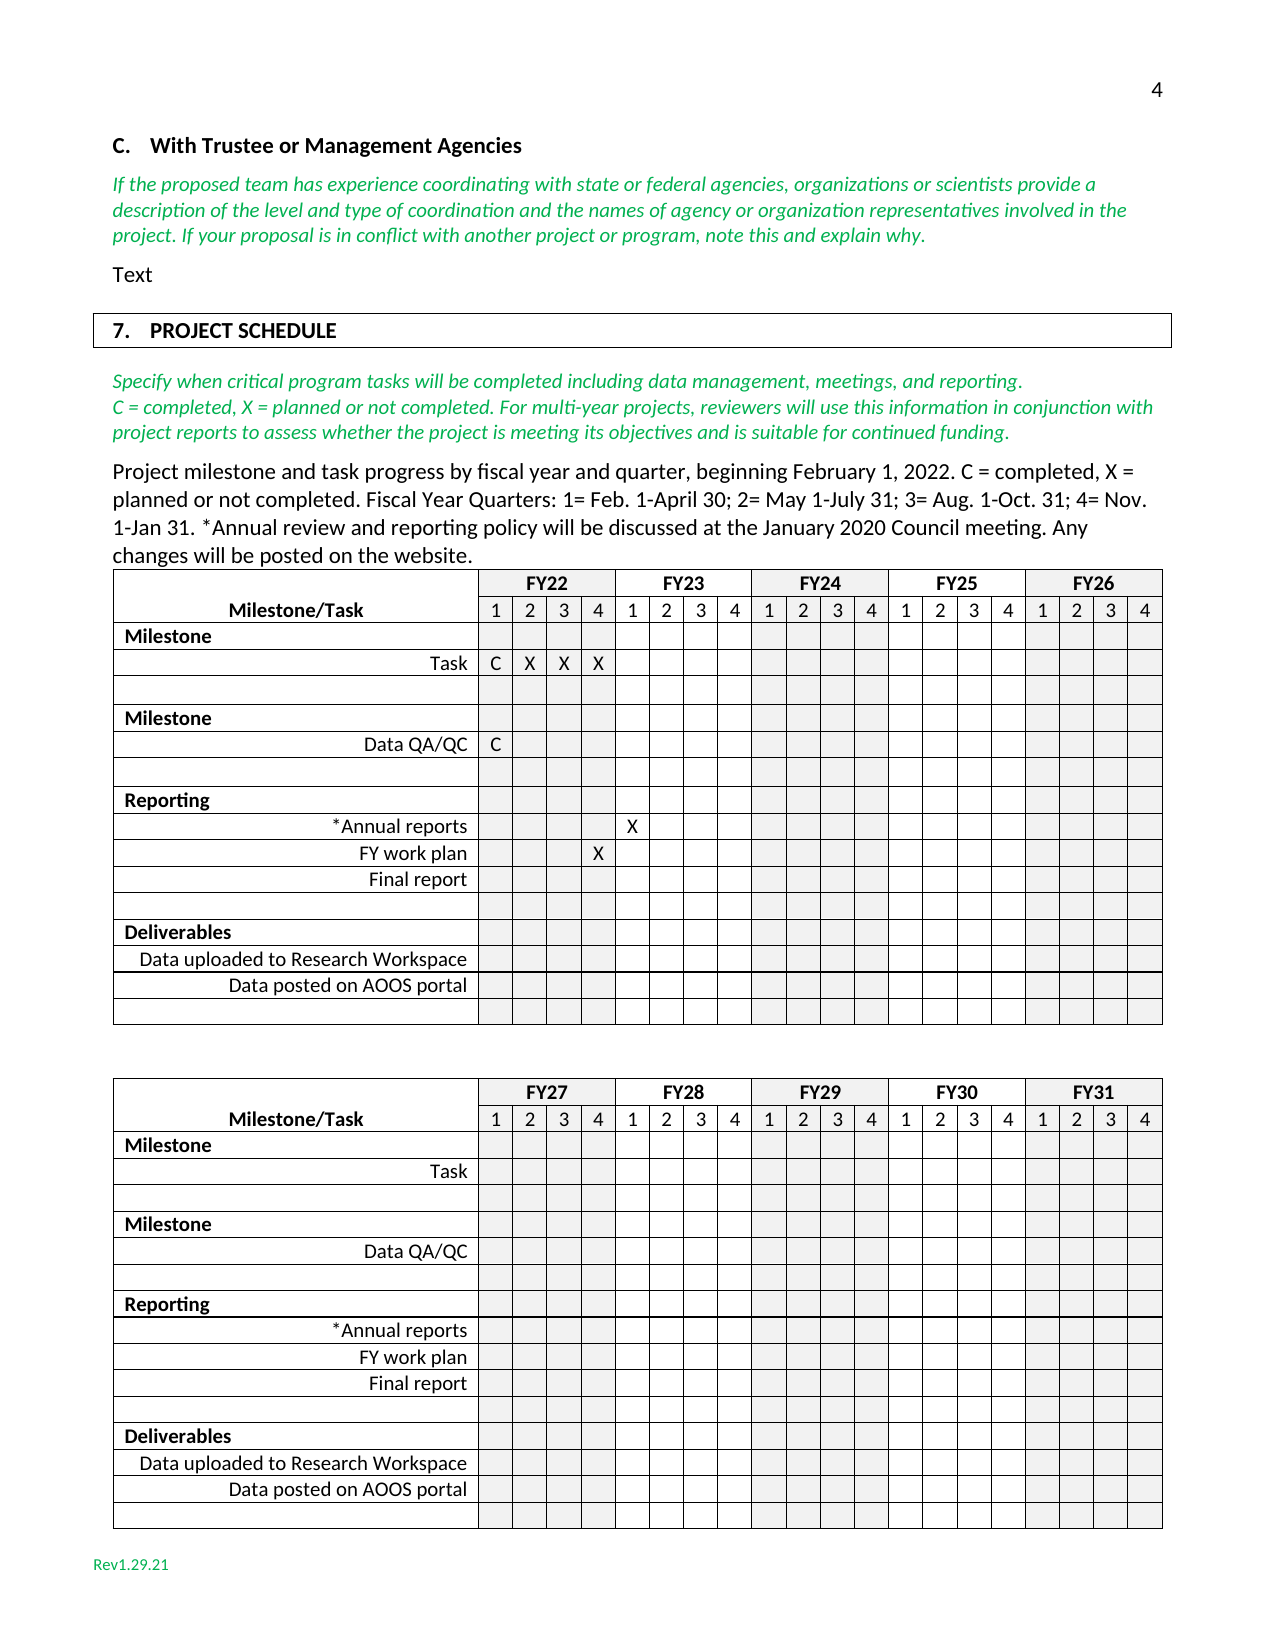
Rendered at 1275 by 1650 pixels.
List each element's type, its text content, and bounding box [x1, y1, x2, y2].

table_cell [752, 676, 786, 704]
table_cell [616, 1370, 649, 1396]
table_cell [923, 1159, 957, 1184]
table_cell 1 [752, 597, 786, 622]
table_cell [1128, 650, 1162, 675]
table_cell [582, 1450, 615, 1475]
table_cell [1060, 705, 1093, 731]
table_cell [958, 1503, 991, 1528]
table_cell [582, 946, 615, 971]
table_cell [718, 1159, 751, 1184]
table_cell [752, 1159, 786, 1184]
table_cell [923, 999, 957, 1024]
table_cell [547, 1291, 581, 1316]
table_cell [821, 623, 854, 649]
table_cell [1060, 1397, 1093, 1422]
table_cell [787, 973, 820, 998]
table_cell [752, 920, 786, 945]
table_cell [821, 1212, 854, 1237]
table_cell [547, 1265, 581, 1290]
table_cell [684, 973, 717, 998]
table_cell [616, 1185, 649, 1211]
table_cell [718, 650, 751, 675]
table_cell [855, 840, 888, 866]
table_cell [718, 787, 751, 813]
table_cell [1128, 1476, 1162, 1502]
table_cell [1128, 1265, 1162, 1290]
table_cell [1128, 623, 1162, 649]
table_cell [752, 1238, 786, 1263]
table_cell [958, 1238, 991, 1263]
table_cell 1 [1026, 597, 1059, 622]
table_cell [1094, 893, 1127, 918]
table_cell [855, 1185, 888, 1211]
table_cell [582, 1132, 615, 1158]
table_cell [479, 1476, 512, 1502]
table_cell [889, 840, 922, 866]
table_cell [513, 1423, 546, 1449]
table_cell [616, 1265, 649, 1290]
table_cell [513, 1370, 546, 1396]
table_cell [684, 1370, 717, 1396]
table_cell [479, 1185, 512, 1211]
table_cell [1128, 1344, 1162, 1369]
table_cell [889, 893, 922, 918]
table_cell 4 [718, 597, 751, 622]
table_cell Milestone [114, 705, 478, 731]
table_cell [1094, 676, 1127, 704]
table_cell [958, 1159, 991, 1184]
table_header FY24 [752, 570, 888, 596]
table_cell [889, 1132, 922, 1158]
table_cell [1094, 973, 1127, 998]
table_cell C [479, 732, 512, 757]
table_cell [616, 623, 649, 649]
table_cell [718, 1185, 751, 1211]
table_cell [855, 1238, 888, 1263]
table_cell Deliverables [114, 920, 478, 945]
table_cell [889, 814, 922, 839]
table_cell [582, 1344, 615, 1369]
table_cell [582, 999, 615, 1024]
table_cell [582, 1291, 615, 1316]
table_cell [684, 676, 717, 704]
table_cell [684, 1450, 717, 1475]
table_cell [1094, 705, 1127, 731]
table_cell [1128, 705, 1162, 731]
table_cell [787, 1212, 820, 1237]
table_cell Reporting [114, 787, 478, 813]
table_cell [958, 946, 991, 971]
table_cell [513, 1476, 546, 1502]
table_cell [684, 1212, 717, 1237]
table_cell [513, 1132, 546, 1158]
table_cell [889, 1159, 922, 1184]
table_cell [1094, 623, 1127, 649]
table_cell [1060, 623, 1093, 649]
table_cell [547, 732, 581, 757]
table_cell [855, 1370, 888, 1396]
text If the proposed team has experience coordinating with state or federal agencies, organizations or scientists provide a description of the level and type of coordination and the names of agency or organization representatives involved in the project. If your proposal is in conflict with another project or program, note this and explain why. [112, 172, 1171, 248]
table_cell [958, 1212, 991, 1237]
table_cell [821, 1423, 854, 1449]
table_cell [616, 840, 649, 866]
table_cell [616, 1238, 649, 1263]
table_cell [821, 650, 854, 675]
table_cell [923, 946, 957, 971]
table_cell 1 [479, 597, 512, 622]
table_cell [1128, 814, 1162, 839]
table_cell [616, 1344, 649, 1369]
table_cell [1060, 787, 1093, 813]
table_cell [787, 893, 820, 918]
table_cell [1094, 867, 1127, 892]
table_cell [992, 1238, 1025, 1263]
table_cell [650, 623, 683, 649]
table_cell [855, 867, 888, 892]
table_cell [114, 893, 478, 918]
table_cell [582, 1185, 615, 1211]
table_cell 1 [1026, 1106, 1059, 1131]
table_cell [547, 1159, 581, 1184]
table_cell [616, 1159, 649, 1184]
table_cell [1026, 840, 1059, 866]
table_cell [992, 1185, 1025, 1211]
table_cell [547, 1185, 581, 1211]
table_cell [889, 920, 922, 945]
table_cell [787, 1291, 820, 1316]
table_cell [752, 973, 786, 998]
table_cell [821, 946, 854, 971]
table_cell [1060, 676, 1093, 704]
table_cell [650, 814, 683, 839]
table_cell [958, 1344, 991, 1369]
table_cell [616, 758, 649, 786]
table_cell [718, 1291, 751, 1316]
table_cell [513, 1503, 546, 1528]
table_cell [1060, 1212, 1093, 1237]
table_cell [923, 973, 957, 998]
table_cell [1060, 758, 1093, 786]
table_cell [821, 1265, 854, 1290]
table_cell [547, 623, 581, 649]
table_cell [1128, 1238, 1162, 1263]
table_cell [650, 1238, 683, 1263]
table_cell [650, 1159, 683, 1184]
table_cell [855, 1159, 888, 1184]
table_cell [718, 973, 751, 998]
table_cell [582, 1503, 615, 1528]
table_cell [752, 840, 786, 866]
table_cell [958, 893, 991, 918]
table_cell [479, 1503, 512, 1528]
table_cell [1060, 920, 1093, 945]
table_cell [513, 758, 546, 786]
table_cell [958, 999, 991, 1024]
table_cell [582, 1423, 615, 1449]
table_cell [787, 1503, 820, 1528]
table_cell [992, 1503, 1025, 1528]
table_cell [821, 1238, 854, 1263]
table_cell [1128, 787, 1162, 813]
table_cell [684, 1159, 717, 1184]
table_cell [889, 1397, 922, 1422]
table_cell [889, 1476, 922, 1502]
table_cell [889, 1318, 922, 1343]
table_cell Deliverables [114, 1423, 478, 1449]
table_cell [513, 920, 546, 945]
table_cell [1060, 1185, 1093, 1211]
table_cell [787, 1370, 820, 1396]
table_cell [855, 814, 888, 839]
table_cell [889, 946, 922, 971]
table_cell [958, 1318, 991, 1343]
table_cell [1060, 1344, 1093, 1369]
table_cell Data QA/QC [114, 1238, 478, 1263]
table_cell [684, 732, 717, 757]
table_cell [958, 1476, 991, 1502]
table_cell [1026, 999, 1059, 1024]
table_cell [650, 1344, 683, 1369]
table_cell [616, 1397, 649, 1422]
table_cell [752, 758, 786, 786]
table_cell [923, 1132, 957, 1158]
table_cell [684, 1132, 717, 1158]
table_cell [684, 1238, 717, 1263]
table_cell [1060, 732, 1093, 757]
table_cell [855, 1291, 888, 1316]
table_cell [958, 787, 991, 813]
table_cell 3 [684, 597, 717, 622]
table_cell [923, 1476, 957, 1502]
table_cell [752, 814, 786, 839]
table_cell [650, 946, 683, 971]
table_cell [513, 732, 546, 757]
table_cell [582, 1370, 615, 1396]
table_cell [1128, 758, 1162, 786]
table_cell [1128, 676, 1162, 704]
table_cell [547, 787, 581, 813]
table_cell [787, 705, 820, 731]
table_cell [1060, 1159, 1093, 1184]
table_cell [992, 814, 1025, 839]
table_cell [992, 1212, 1025, 1237]
table_cell [889, 650, 922, 675]
table_cell [1094, 1503, 1127, 1528]
table_cell [718, 758, 751, 786]
table_cell [513, 999, 546, 1024]
table_cell [547, 1132, 581, 1158]
table_cell [650, 1291, 683, 1316]
table_cell [1060, 867, 1093, 892]
table_cell [1128, 1450, 1162, 1475]
table_cell [684, 1503, 717, 1528]
table_cell [1026, 1450, 1059, 1475]
table_cell [787, 867, 820, 892]
table_cell [1060, 946, 1093, 971]
table_cell [650, 1450, 683, 1475]
table_cell [650, 1397, 683, 1422]
table_cell [718, 1450, 751, 1475]
table_cell [513, 814, 546, 839]
table_header Milestone/Task [114, 570, 478, 622]
table_cell C [479, 650, 512, 675]
table_cell [114, 1265, 478, 1290]
table_cell [855, 705, 888, 731]
table_cell [992, 840, 1025, 866]
table_cell [547, 1423, 581, 1449]
table_cell [513, 623, 546, 649]
table_header FY23 [616, 570, 751, 596]
table_cell [889, 1238, 922, 1263]
table_cell [718, 1238, 751, 1263]
table_cell Data posted on AOOS portal [114, 973, 478, 998]
table_cell [1128, 973, 1162, 998]
table_cell [923, 814, 957, 839]
table_cell [616, 1291, 649, 1316]
table_cell [1026, 1476, 1059, 1502]
table_cell X [513, 650, 546, 675]
table_cell Milestone [114, 1212, 478, 1237]
table_cell [992, 946, 1025, 971]
table_cell [547, 705, 581, 731]
table_cell [616, 1476, 649, 1502]
table_cell [855, 650, 888, 675]
table_cell [958, 732, 991, 757]
table_cell [992, 1132, 1025, 1158]
table_cell [821, 1503, 854, 1528]
table_cell [992, 920, 1025, 945]
table_cell [1128, 1397, 1162, 1422]
table_cell [1094, 758, 1127, 786]
table_cell [992, 758, 1025, 786]
table_cell FY work plan [114, 1344, 478, 1369]
table_cell [1026, 758, 1059, 786]
table_cell [1026, 1370, 1059, 1396]
table_cell [787, 787, 820, 813]
table_cell [547, 1344, 581, 1369]
table_cell [958, 1265, 991, 1290]
table_cell [1060, 973, 1093, 998]
table_cell [923, 1370, 957, 1396]
table_cell [1094, 1265, 1127, 1290]
table_header FY30 [889, 1079, 1025, 1105]
table_header FY27 [479, 1079, 615, 1105]
table_cell [1094, 1423, 1127, 1449]
table_cell [787, 946, 820, 971]
table_cell [547, 1450, 581, 1475]
table_cell [684, 1476, 717, 1502]
table_cell [958, 920, 991, 945]
table_cell 3 [958, 1106, 991, 1131]
table_cell [1026, 1291, 1059, 1316]
table_cell [718, 1503, 751, 1528]
table_cell [650, 1185, 683, 1211]
table_cell [787, 1344, 820, 1369]
table_cell [547, 1476, 581, 1502]
table_cell [855, 623, 888, 649]
table_cell [684, 920, 717, 945]
table_cell 3 [547, 1106, 581, 1131]
table_cell [718, 920, 751, 945]
table_cell [889, 1344, 922, 1369]
table_cell [1026, 623, 1059, 649]
table_cell [923, 1185, 957, 1211]
table_cell 2 [1060, 1106, 1093, 1131]
table_cell [513, 1397, 546, 1422]
table_cell [479, 920, 512, 945]
table_cell [923, 1265, 957, 1290]
table_cell [684, 867, 717, 892]
table_cell [718, 893, 751, 918]
table_cell [1026, 1265, 1059, 1290]
table_cell [1128, 1159, 1162, 1184]
table_cell [855, 1397, 888, 1422]
table_cell [1060, 1318, 1093, 1343]
table_cell [616, 946, 649, 971]
table_cell [582, 758, 615, 786]
table_cell [992, 1476, 1025, 1502]
table_cell [787, 1265, 820, 1290]
table_cell [958, 1450, 991, 1475]
table_cell [650, 999, 683, 1024]
table_header Milestone/Task [114, 1079, 478, 1131]
table_cell [1094, 814, 1127, 839]
table_cell [718, 999, 751, 1024]
table_cell [1094, 1238, 1127, 1263]
table_cell [718, 946, 751, 971]
table_cell [787, 650, 820, 675]
table_cell [582, 1476, 615, 1502]
table_cell [684, 999, 717, 1024]
table_cell [582, 1159, 615, 1184]
table_cell [752, 946, 786, 971]
table_cell [752, 1291, 786, 1316]
table_cell [513, 1212, 546, 1237]
table_cell [650, 867, 683, 892]
table_cell [889, 623, 922, 649]
table_cell [923, 1318, 957, 1343]
table_cell [684, 1265, 717, 1290]
table_cell [1094, 840, 1127, 866]
table_cell [1026, 814, 1059, 839]
table_cell [684, 840, 717, 866]
table_cell [752, 650, 786, 675]
table_cell [821, 1344, 854, 1369]
table_cell [821, 973, 854, 998]
table_cell FY work plan [114, 840, 478, 866]
table_cell [582, 1238, 615, 1263]
table_cell [855, 1503, 888, 1528]
table_cell [992, 705, 1025, 731]
table_cell [1128, 920, 1162, 945]
table_cell [114, 1503, 478, 1528]
table_cell [479, 787, 512, 813]
table_cell [650, 1503, 683, 1528]
table_cell [821, 732, 854, 757]
table_cell [752, 1423, 786, 1449]
table_header FY25 [889, 570, 1025, 596]
table_cell Task [114, 650, 478, 675]
table_cell [684, 758, 717, 786]
table_cell 2 [650, 1106, 683, 1131]
table_cell [1094, 650, 1127, 675]
table_cell [1060, 1423, 1093, 1449]
table_cell [889, 758, 922, 786]
table_cell [616, 867, 649, 892]
table_cell 3 [1094, 597, 1127, 622]
table_cell [582, 623, 615, 649]
table_cell [752, 1344, 786, 1369]
table_cell [513, 973, 546, 998]
table_cell [513, 867, 546, 892]
table_cell [992, 623, 1025, 649]
table_cell [1128, 732, 1162, 757]
table_cell [684, 946, 717, 971]
table_cell 3 [821, 1106, 854, 1131]
table_cell 2 [1060, 597, 1093, 622]
table_cell [1060, 999, 1093, 1024]
table_cell [752, 1397, 786, 1422]
table_cell [582, 973, 615, 998]
table_cell 4 [582, 1106, 615, 1131]
table_cell [923, 1423, 957, 1449]
table_cell [479, 1265, 512, 1290]
table_header FY28 [616, 1079, 751, 1105]
table_cell [752, 705, 786, 731]
table_cell [718, 1132, 751, 1158]
table_cell [787, 1159, 820, 1184]
table_cell [513, 946, 546, 971]
table_cell X [582, 840, 615, 866]
table_cell [582, 1397, 615, 1422]
table_cell Milestone [114, 623, 478, 649]
table_cell [479, 814, 512, 839]
table_cell Milestone [114, 1132, 478, 1158]
table_cell [787, 623, 820, 649]
table_cell 3 [958, 597, 991, 622]
table_cell [718, 1423, 751, 1449]
table_cell [821, 1159, 854, 1184]
table_cell [114, 758, 478, 786]
table_cell [855, 1265, 888, 1290]
table_cell [889, 676, 922, 704]
table_cell [582, 920, 615, 945]
table_cell [1026, 1238, 1059, 1263]
table_cell [650, 1370, 683, 1396]
table_cell 2 [787, 597, 820, 622]
table_cell 2 [923, 597, 957, 622]
table_cell [958, 867, 991, 892]
table_cell [1094, 999, 1127, 1024]
table_cell [752, 867, 786, 892]
table_cell Data posted on AOOS portal [114, 1476, 478, 1502]
table_cell 4 [582, 597, 615, 622]
table_cell [787, 999, 820, 1024]
table_cell [1094, 1450, 1127, 1475]
table_cell [718, 1476, 751, 1502]
table_cell [992, 1370, 1025, 1396]
table_cell [513, 1238, 546, 1263]
table_cell [547, 1212, 581, 1237]
table_cell [479, 973, 512, 998]
table_cell [479, 999, 512, 1024]
table_cell 3 [1094, 1106, 1127, 1131]
table_cell [479, 1370, 512, 1396]
table_cell [855, 1423, 888, 1449]
table_header FY31 [1026, 1079, 1162, 1105]
table_cell [787, 1476, 820, 1502]
table_cell Task [114, 1159, 478, 1184]
table_cell 1 [889, 1106, 922, 1131]
table_cell [1094, 1476, 1127, 1502]
table_cell [616, 787, 649, 813]
table_cell [718, 705, 751, 731]
table_cell [752, 1450, 786, 1475]
table_cell [114, 1185, 478, 1211]
table_cell [513, 893, 546, 918]
table_cell *Annual reports [114, 814, 478, 839]
table_cell [958, 1132, 991, 1158]
table_cell [650, 650, 683, 675]
table_cell [582, 1265, 615, 1290]
table_cell 2 [650, 597, 683, 622]
subtitle PROJECT SCHEDULE [94, 314, 1171, 347]
table_cell [855, 1450, 888, 1475]
table_cell [752, 1132, 786, 1158]
table_cell [650, 840, 683, 866]
table_cell [923, 867, 957, 892]
table_cell [1026, 1397, 1059, 1422]
table_cell [787, 1238, 820, 1263]
table_cell [992, 1318, 1025, 1343]
table_cell [958, 973, 991, 998]
table_cell [787, 920, 820, 945]
table_cell [718, 1212, 751, 1237]
table_cell [650, 920, 683, 945]
table_cell [582, 814, 615, 839]
table_cell Data uploaded to Research Workspace [114, 1450, 478, 1475]
table_cell [923, 1238, 957, 1263]
table_cell [1026, 1318, 1059, 1343]
table_cell [752, 999, 786, 1024]
table_cell [923, 1450, 957, 1475]
table_cell [992, 1397, 1025, 1422]
table_cell Data QA/QC [114, 732, 478, 757]
table_cell [616, 973, 649, 998]
table_cell [650, 1318, 683, 1343]
table_cell 4 [992, 1106, 1025, 1131]
table_cell [821, 676, 854, 704]
table_cell [582, 893, 615, 918]
table_header FY26 [1026, 570, 1162, 596]
table_cell X [616, 814, 649, 839]
table_cell [1094, 1159, 1127, 1184]
table_cell [1060, 1370, 1093, 1396]
table_cell [889, 999, 922, 1024]
table_cell [855, 1318, 888, 1343]
table_cell [1128, 1132, 1162, 1158]
table_cell [992, 787, 1025, 813]
table_cell [1060, 893, 1093, 918]
table_cell 4 [1128, 597, 1162, 622]
table_cell [1128, 1370, 1162, 1396]
table_cell [547, 1318, 581, 1343]
table_cell [992, 1450, 1025, 1475]
table_cell [547, 676, 581, 704]
table_cell [992, 1344, 1025, 1369]
table_cell [1026, 1344, 1059, 1369]
table_cell [114, 999, 478, 1024]
table_cell [923, 920, 957, 945]
table_cell 3 [684, 1106, 717, 1131]
table_cell [923, 1212, 957, 1237]
table_cell 4 [1128, 1106, 1162, 1131]
table_cell [992, 676, 1025, 704]
table_cell [752, 732, 786, 757]
table_cell [855, 973, 888, 998]
table_cell [513, 705, 546, 731]
table_cell [616, 999, 649, 1024]
table_cell [855, 1132, 888, 1158]
table_cell [752, 893, 786, 918]
table_cell [479, 1212, 512, 1237]
table_cell [787, 814, 820, 839]
table_cell [1094, 1344, 1127, 1369]
table_cell [718, 1370, 751, 1396]
table_cell [787, 732, 820, 757]
table_cell 4 [992, 597, 1025, 622]
table_cell [958, 840, 991, 866]
table_cell [547, 1503, 581, 1528]
table_cell 4 [855, 597, 888, 622]
table_cell [616, 893, 649, 918]
table_cell [1060, 1132, 1093, 1158]
table_header FY29 [752, 1079, 888, 1105]
table_cell 2 [513, 1106, 546, 1131]
table_cell [787, 1423, 820, 1449]
table_cell [923, 650, 957, 675]
table_cell [650, 758, 683, 786]
table_cell [1128, 946, 1162, 971]
table_cell [479, 1132, 512, 1158]
table_cell [547, 867, 581, 892]
table_cell [1094, 787, 1127, 813]
table_cell [547, 1397, 581, 1422]
table_cell [1128, 867, 1162, 892]
table_cell [923, 623, 957, 649]
table_cell [992, 650, 1025, 675]
table_cell [513, 840, 546, 866]
table_cell [752, 1265, 786, 1290]
table_cell [958, 814, 991, 839]
table_cell [787, 840, 820, 866]
table_cell [923, 840, 957, 866]
table_cell [616, 1212, 649, 1237]
table_cell 2 [923, 1106, 957, 1131]
table_cell [752, 787, 786, 813]
table_cell [1094, 1132, 1127, 1158]
table_cell [718, 1265, 751, 1290]
table_cell [616, 1318, 649, 1343]
table_cell [582, 867, 615, 892]
table_cell [1094, 1212, 1127, 1237]
table_cell [1128, 893, 1162, 918]
table_cell [787, 676, 820, 704]
table_cell [479, 623, 512, 649]
table_cell [684, 814, 717, 839]
table_cell [958, 1185, 991, 1211]
table_cell [1026, 1423, 1059, 1449]
table_cell [513, 1318, 546, 1343]
table_cell [1094, 920, 1127, 945]
table_cell 2 [787, 1106, 820, 1131]
table_cell [616, 1423, 649, 1449]
table_cell [650, 676, 683, 704]
table_cell [650, 973, 683, 998]
table_cell [684, 623, 717, 649]
table_cell 2 [513, 597, 546, 622]
table_cell [1026, 973, 1059, 998]
table_cell [479, 946, 512, 971]
table_cell [1026, 1503, 1059, 1528]
table_cell [547, 893, 581, 918]
table_cell [684, 1291, 717, 1316]
table_cell [889, 732, 922, 757]
table_cell [1026, 1212, 1059, 1237]
table_cell [821, 1450, 854, 1475]
table_cell Data uploaded to Research Workspace [114, 946, 478, 971]
table_cell [479, 893, 512, 918]
table_cell [821, 1291, 854, 1316]
table_cell [582, 676, 615, 704]
table_cell [1094, 732, 1127, 757]
table_header FY22 [479, 570, 615, 596]
text Project milestone and task progress by fiscal year and quarter, beginning February 1, 2022. C = completed, X = planned or not completed. Fiscal Year Quarters: 1= Feb. 1-April 30; 2= May 1-July 31; 3= Aug. 1-Oct. 31; 4= Nov. 1-Jan 31. *Annual review and reporting policy will be discussed at the January 2020 Council meeting. Any changes will be posted on the website. [112, 457, 1162, 569]
table_cell [855, 1476, 888, 1502]
table_cell [479, 1397, 512, 1422]
table_cell [684, 705, 717, 731]
table_cell [855, 946, 888, 971]
table_cell Final report [114, 867, 478, 892]
table_cell [650, 893, 683, 918]
table_cell [684, 650, 717, 675]
table_cell 1 [889, 597, 922, 622]
table_cell [1026, 705, 1059, 731]
table_cell [787, 1185, 820, 1211]
table_cell [752, 623, 786, 649]
table_cell [1026, 867, 1059, 892]
table_cell [650, 1265, 683, 1290]
table_cell [513, 1265, 546, 1290]
table_cell [1026, 893, 1059, 918]
table_cell [992, 867, 1025, 892]
table_cell [923, 676, 957, 704]
text Specify when critical program tasks will be completed including data management, meetings, and reporting. C = completed, X = planned or not completed. For multi-year projects, reviewers will use this information in conjunction with project reports to assess whether the project is meeting its objectives and is suitable for continued funding. [112, 368, 1171, 445]
table_cell [547, 973, 581, 998]
table_cell [684, 1423, 717, 1449]
table_cell [513, 1344, 546, 1369]
table_cell [513, 1291, 546, 1316]
table_cell [923, 893, 957, 918]
table_cell [718, 676, 751, 704]
table_cell [547, 814, 581, 839]
table_cell 1 [616, 1106, 649, 1131]
table_cell [821, 893, 854, 918]
table_cell [718, 732, 751, 757]
table_cell [479, 1423, 512, 1449]
table_cell [923, 1397, 957, 1422]
table_cell [479, 1318, 512, 1343]
table_cell [821, 1370, 854, 1396]
table_cell [582, 732, 615, 757]
table_cell X [547, 650, 581, 675]
table_cell [1094, 1370, 1127, 1396]
table_cell [787, 1397, 820, 1422]
table_cell [684, 1185, 717, 1211]
table_cell [1060, 1291, 1093, 1316]
table_cell [889, 1291, 922, 1316]
table_cell [650, 787, 683, 813]
table_cell [684, 787, 717, 813]
table_cell [787, 1318, 820, 1343]
table_cell [821, 867, 854, 892]
table_cell [889, 1450, 922, 1475]
table_cell [479, 1450, 512, 1475]
table_cell [582, 705, 615, 731]
table_cell [718, 1397, 751, 1422]
table_cell [889, 867, 922, 892]
table_cell 4 [718, 1106, 751, 1131]
table_cell [650, 732, 683, 757]
table_cell [1094, 1318, 1127, 1343]
table_cell 4 [855, 1106, 888, 1131]
table_cell [1128, 999, 1162, 1024]
table_cell [855, 920, 888, 945]
table_cell [1094, 1397, 1127, 1422]
table_cell [718, 814, 751, 839]
table_cell [1060, 650, 1093, 675]
table_cell [1026, 946, 1059, 971]
table_cell [650, 1132, 683, 1158]
table_cell [923, 787, 957, 813]
table_cell Reporting [114, 1291, 478, 1316]
table_cell [923, 732, 957, 757]
table_cell [958, 650, 991, 675]
table_cell [1026, 787, 1059, 813]
table_cell 3 [821, 597, 854, 622]
table_cell [684, 1397, 717, 1422]
table_cell X [582, 650, 615, 675]
table_cell [1026, 650, 1059, 675]
table_cell [1128, 1291, 1162, 1316]
table_cell [547, 946, 581, 971]
table_cell [1026, 1159, 1059, 1184]
table_cell [821, 920, 854, 945]
table_cell [889, 787, 922, 813]
table_cell [889, 705, 922, 731]
table_cell [479, 1159, 512, 1184]
table_cell [547, 840, 581, 866]
table_cell [616, 705, 649, 731]
table_cell [958, 1423, 991, 1449]
table_cell [992, 893, 1025, 918]
table_cell [958, 1291, 991, 1316]
table_cell [1026, 732, 1059, 757]
table_cell [1026, 1132, 1059, 1158]
table_cell [958, 676, 991, 704]
table_cell [889, 1212, 922, 1237]
table_cell [821, 1397, 854, 1422]
table_cell [992, 1265, 1025, 1290]
table_cell [513, 1185, 546, 1211]
table_cell [616, 1503, 649, 1528]
table_cell [479, 1344, 512, 1369]
table_cell [821, 705, 854, 731]
table_cell [958, 1397, 991, 1422]
table_cell [1060, 1450, 1093, 1475]
table_cell [821, 1318, 854, 1343]
table_cell Final report [114, 1370, 478, 1396]
table_cell [855, 1344, 888, 1369]
table_cell [650, 1476, 683, 1502]
table_cell [616, 920, 649, 945]
table_cell [992, 973, 1025, 998]
table_cell [821, 814, 854, 839]
table_cell [479, 758, 512, 786]
table_cell [923, 758, 957, 786]
table_cell [821, 787, 854, 813]
table_cell [1094, 946, 1127, 971]
table_cell [1094, 1185, 1127, 1211]
table_cell [1026, 920, 1059, 945]
table_cell [616, 1450, 649, 1475]
table_cell [821, 840, 854, 866]
table_cell [718, 840, 751, 866]
table_cell [479, 867, 512, 892]
table_cell [513, 1450, 546, 1475]
table_cell [479, 705, 512, 731]
table_cell [479, 840, 512, 866]
table_cell [684, 893, 717, 918]
table_cell [114, 1397, 478, 1422]
table_cell [752, 1212, 786, 1237]
table_cell [616, 732, 649, 757]
table_cell [513, 676, 546, 704]
table_cell [582, 1212, 615, 1237]
table_cell *Annual reports [114, 1318, 478, 1343]
table_cell [1060, 1238, 1093, 1263]
table_cell [1128, 1318, 1162, 1343]
table_cell [889, 1370, 922, 1396]
table_cell [752, 1370, 786, 1396]
table_cell [787, 1450, 820, 1475]
table_cell [616, 1132, 649, 1158]
table_cell [992, 732, 1025, 757]
table_cell [992, 999, 1025, 1024]
table_cell [1060, 1503, 1093, 1528]
table_cell [889, 1503, 922, 1528]
table_cell [958, 758, 991, 786]
table_cell [650, 1423, 683, 1449]
table_cell [513, 1159, 546, 1184]
table_cell [513, 787, 546, 813]
table_cell [855, 758, 888, 786]
table_cell [1128, 1503, 1162, 1528]
table_cell [889, 1185, 922, 1211]
table_cell [958, 1370, 991, 1396]
table_cell [889, 1265, 922, 1290]
table_cell [547, 920, 581, 945]
table_cell [752, 1503, 786, 1528]
table_cell [114, 676, 478, 704]
table_cell [889, 973, 922, 998]
table_cell [821, 1476, 854, 1502]
table_cell [1060, 1265, 1093, 1290]
table_cell [718, 1344, 751, 1369]
table_cell [923, 1291, 957, 1316]
table_cell [752, 1476, 786, 1502]
table_cell [821, 1185, 854, 1211]
table_cell [752, 1318, 786, 1343]
table_cell [1060, 840, 1093, 866]
table_cell [582, 787, 615, 813]
table_cell [855, 732, 888, 757]
table_cell [855, 1212, 888, 1237]
table_cell [821, 758, 854, 786]
table_cell [616, 676, 649, 704]
table_cell [547, 999, 581, 1024]
table_cell [855, 893, 888, 918]
table_cell [479, 676, 512, 704]
table_cell [923, 1344, 957, 1369]
table_cell [582, 1318, 615, 1343]
table_cell [752, 1185, 786, 1211]
subtitle With Trustee or Management Agencies [112, 131, 1162, 159]
table_cell 1 [752, 1106, 786, 1131]
table_cell 3 [547, 597, 581, 622]
table_cell [547, 1370, 581, 1396]
table_cell [992, 1159, 1025, 1184]
table_cell [1026, 1185, 1059, 1211]
table_cell [718, 623, 751, 649]
table_cell [1060, 1476, 1093, 1502]
table_cell [1128, 840, 1162, 866]
table_cell [650, 705, 683, 731]
table_cell [1026, 676, 1059, 704]
table_cell [1094, 1291, 1127, 1316]
table_cell [787, 758, 820, 786]
table_cell [650, 1212, 683, 1237]
table_cell [787, 1132, 820, 1158]
table_cell [821, 999, 854, 1024]
table_cell [958, 705, 991, 731]
text Text [112, 260, 1162, 288]
table_cell [923, 1503, 957, 1528]
table_cell [855, 999, 888, 1024]
table_cell [958, 623, 991, 649]
table_cell [547, 1238, 581, 1263]
table_cell [684, 1344, 717, 1369]
table_cell [992, 1423, 1025, 1449]
table_cell [923, 705, 957, 731]
table_cell [479, 1291, 512, 1316]
table_cell [1128, 1185, 1162, 1211]
table_cell [616, 650, 649, 675]
table_cell [1128, 1212, 1162, 1237]
table_cell [718, 1318, 751, 1343]
table_cell [684, 1318, 717, 1343]
table_cell 1 [479, 1106, 512, 1131]
table_cell [1060, 814, 1093, 839]
table_cell [992, 1291, 1025, 1316]
table_cell 1 [616, 597, 649, 622]
table_cell [821, 1132, 854, 1158]
table_cell [889, 1423, 922, 1449]
table_cell [718, 867, 751, 892]
table_cell [855, 676, 888, 704]
table_cell [547, 758, 581, 786]
table_cell [479, 1238, 512, 1263]
table_cell [855, 787, 888, 813]
table_cell [1128, 1423, 1162, 1449]
